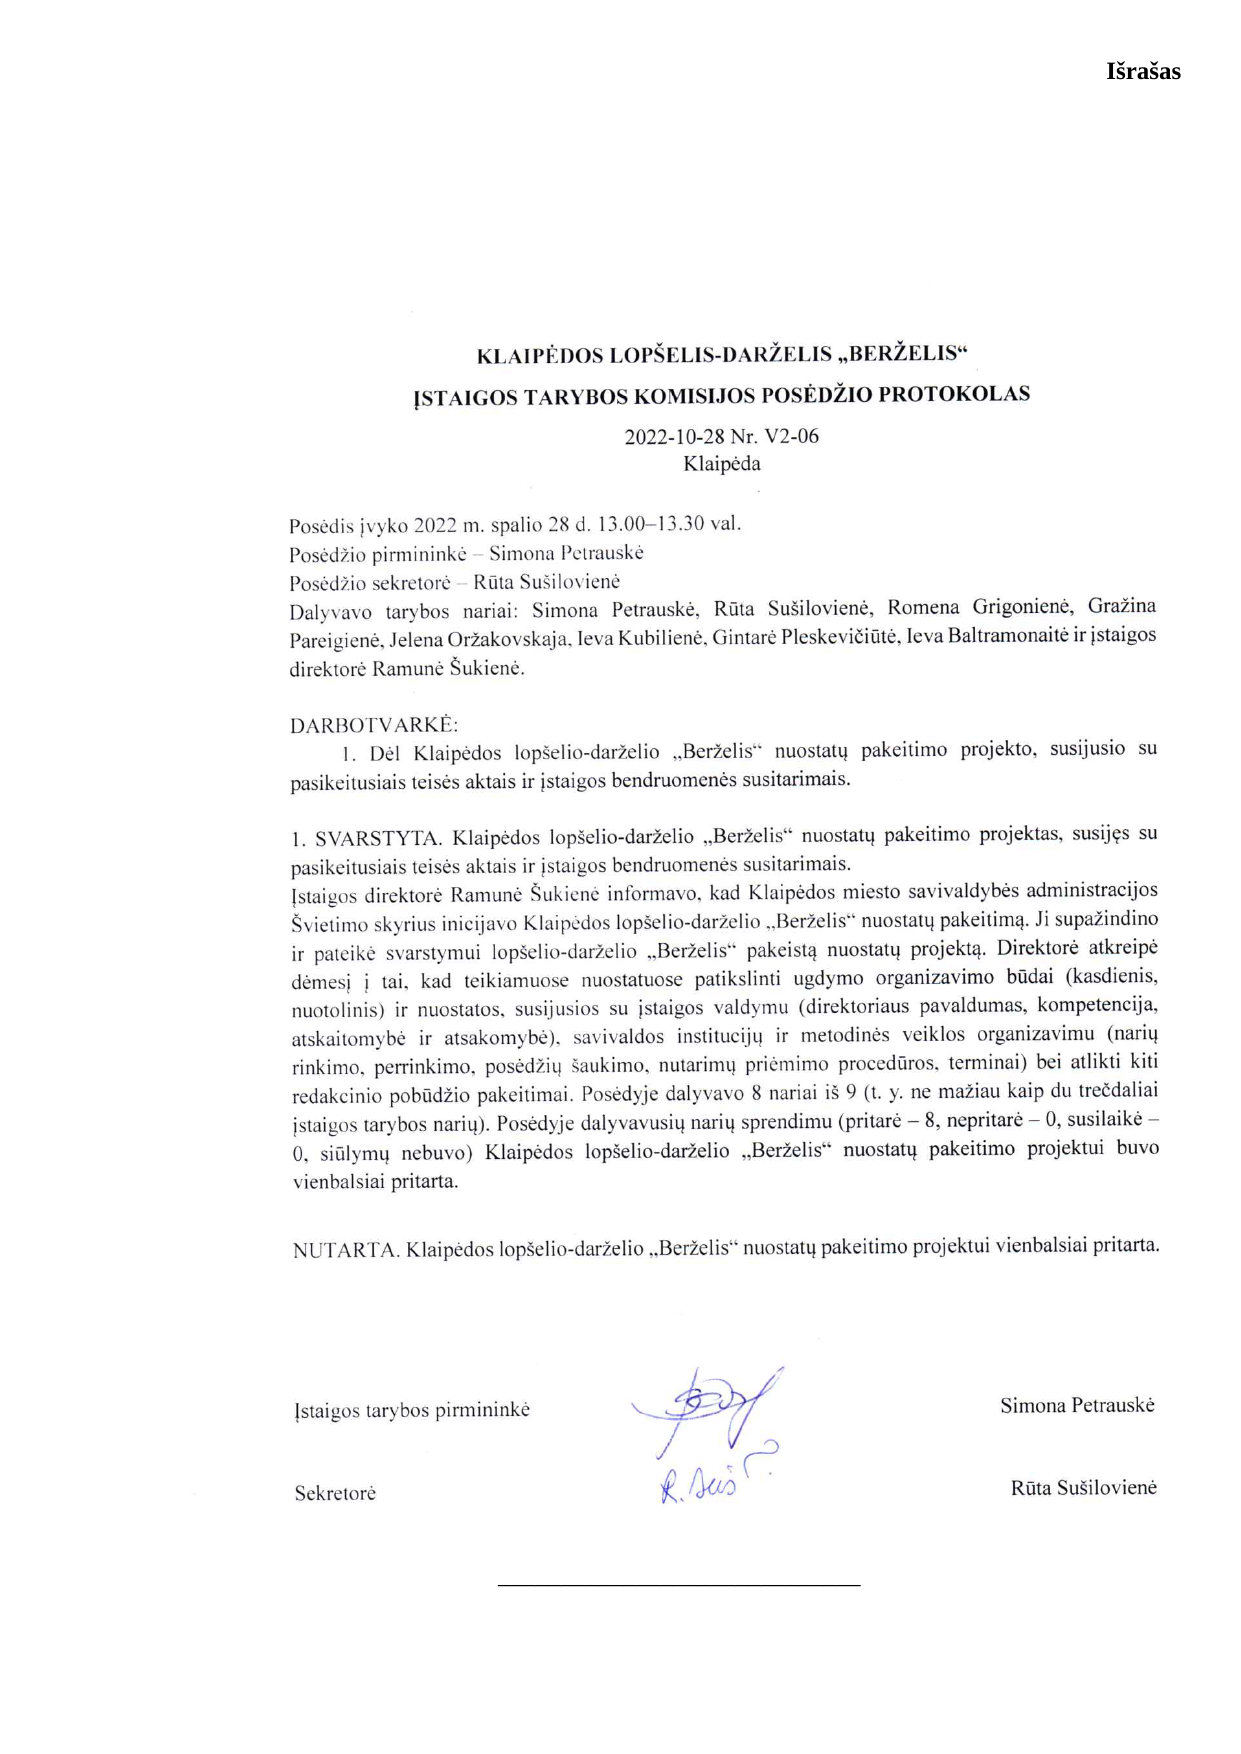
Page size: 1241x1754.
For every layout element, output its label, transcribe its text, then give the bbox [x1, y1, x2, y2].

text _____________________________ [177, 1560, 1181, 1589]
